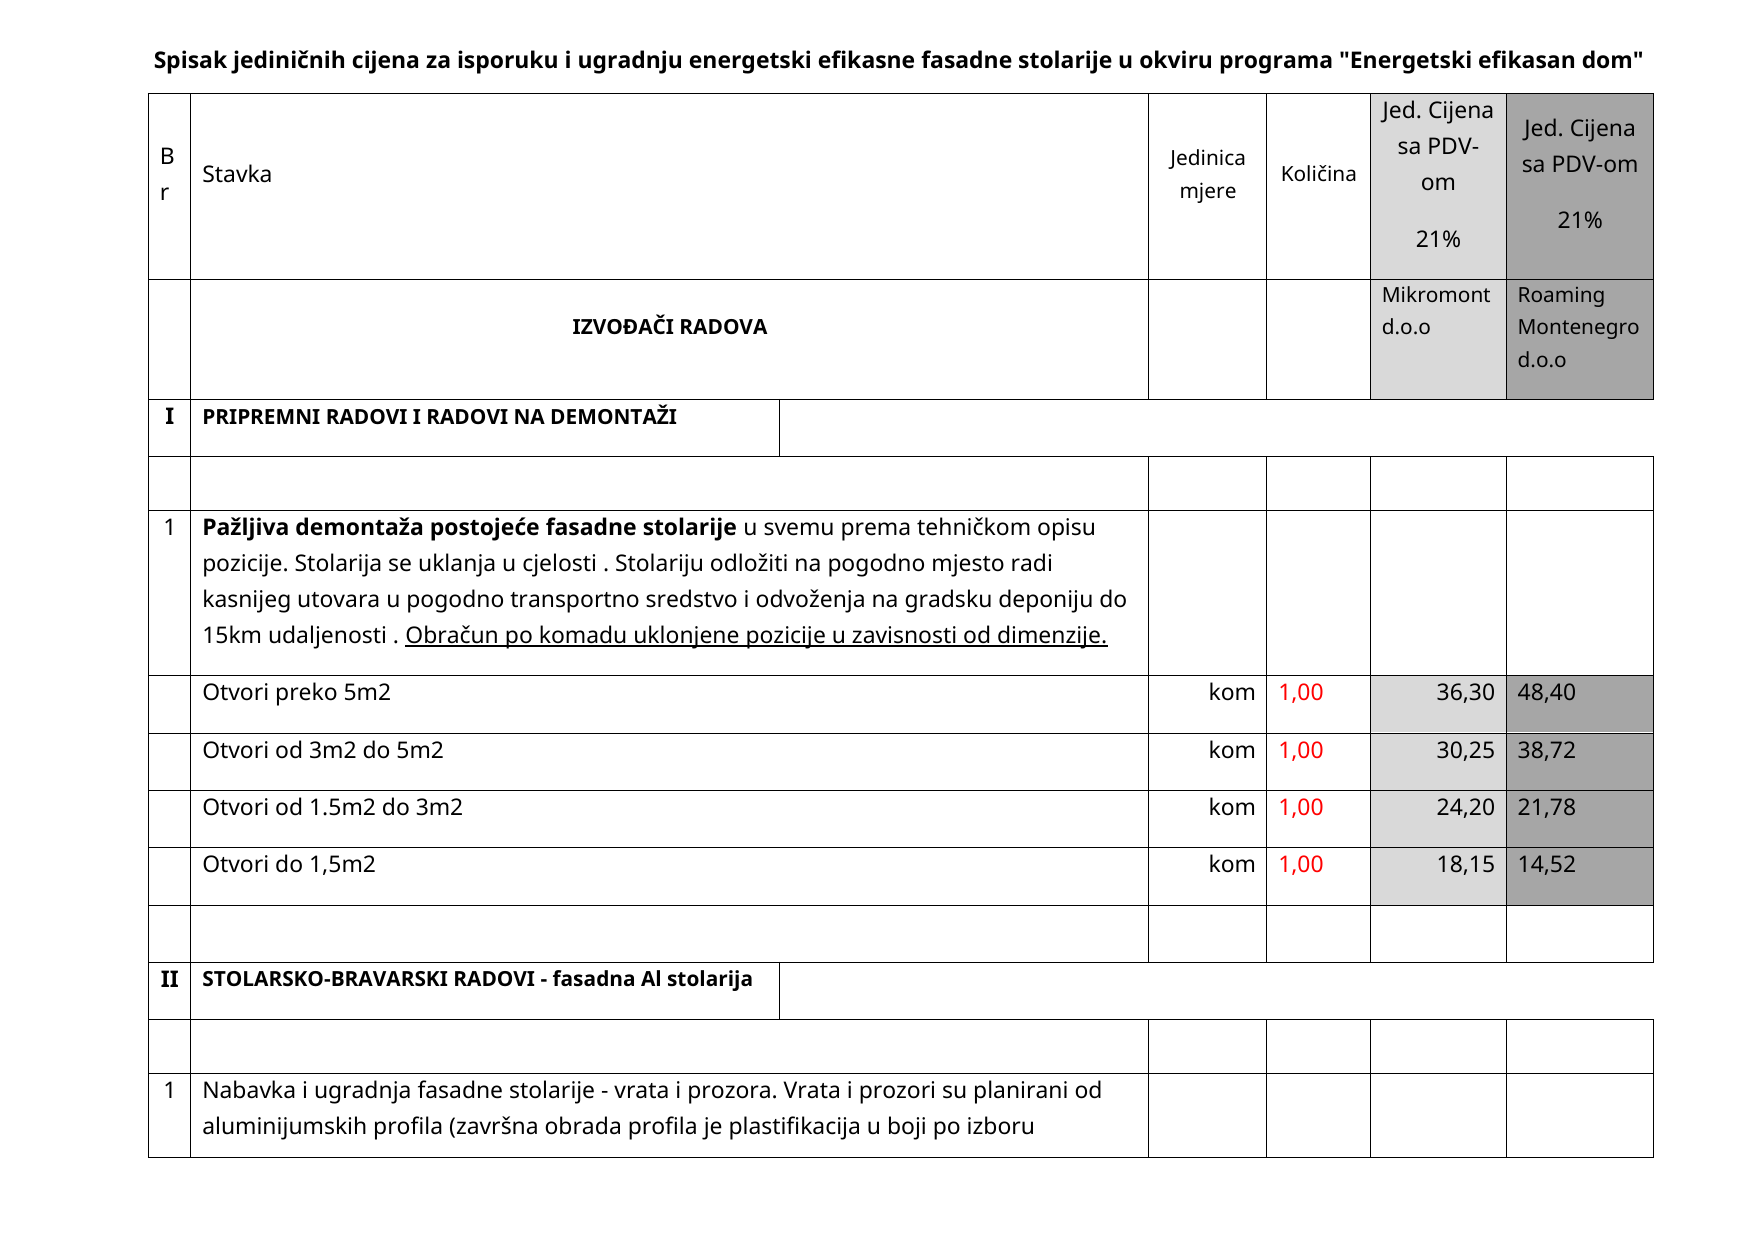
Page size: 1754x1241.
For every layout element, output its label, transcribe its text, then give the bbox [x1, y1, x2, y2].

table_cell 48,40 [1507, 676, 1653, 732]
table_cell [1267, 906, 1370, 962]
table_header Stavka [191, 94, 1148, 279]
table_cell 36,30 [1371, 676, 1506, 732]
table_cell [1149, 457, 1266, 510]
table_cell [1267, 280, 1370, 399]
table_cell 1,00 [1267, 791, 1370, 847]
table_cell [1149, 1020, 1266, 1073]
table_cell 14,52 [1507, 848, 1653, 905]
table_cell [1267, 1020, 1370, 1073]
table_cell kom [1149, 734, 1266, 790]
table_cell 21,78 [1507, 791, 1653, 847]
table_cell [149, 906, 190, 962]
table_cell [1371, 1020, 1506, 1073]
table_cell Mikromont d.o.o [1371, 280, 1506, 399]
table_cell Otvori od 1.5m2 do 3m2 [191, 791, 1148, 847]
table_cell Roaming Montenegro d.o.o [1507, 280, 1653, 399]
table_cell 30,25 [1371, 734, 1506, 790]
table_cell 1,00 [1267, 734, 1370, 790]
table_cell IZVOĐAČI RADOVA [191, 280, 1148, 399]
table_cell Otvori preko 5m2 [191, 676, 1148, 732]
table_cell Otvori od 3m2 do 5m2 [191, 734, 1148, 790]
table_cell [1267, 511, 1370, 675]
table_cell [191, 457, 1148, 510]
table_cell [191, 906, 1148, 962]
table_header Količina [1267, 94, 1370, 279]
table_header Jed. Cijena sa PDV-om 21% [1371, 94, 1506, 279]
table_cell [1267, 1074, 1370, 1157]
table_cell [1149, 280, 1266, 399]
table_cell I [149, 400, 190, 456]
text Spisak jediničnih cijena za isporuku i ugradnju energetski efikasne fasadne stolarije u okviru programa "Energetski efikasan dom" [148, 44, 1651, 76]
table_cell kom [1149, 676, 1266, 732]
table_header Br [149, 94, 190, 279]
table_header Jedinica mjere [1149, 94, 1266, 279]
table_cell Otvori do 1,5m2 [191, 848, 1148, 905]
table_cell 1 [149, 1074, 190, 1157]
table_cell [1371, 457, 1506, 510]
table_cell kom [1149, 791, 1266, 847]
table_cell II [149, 963, 190, 1019]
table_cell [149, 280, 190, 399]
table_cell [1507, 511, 1653, 675]
table_cell [149, 457, 190, 510]
table_cell 1 [149, 511, 190, 675]
table_cell 38,72 [1507, 734, 1653, 790]
table_cell [1149, 511, 1266, 675]
table_cell 1,00 [1267, 848, 1370, 905]
table_cell [1371, 511, 1506, 675]
table_cell [191, 1020, 1148, 1073]
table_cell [191, 1074, 1148, 1157]
table_cell [1149, 906, 1266, 962]
table_cell STOLARSKO-BRAVARSKI RADOVI - fasadna Al stolarija [191, 963, 779, 1019]
table_cell kom [1149, 848, 1266, 905]
table_cell [1371, 1074, 1506, 1157]
table_cell [1507, 457, 1653, 510]
table_cell [149, 791, 190, 847]
table_cell Pažljiva demontaža postojeće fasadne stolarije u svemu prema tehničkom opisu pozicije. Stolarija se uklanja u cjelosti . Stolariju odložiti na pogodno mjesto radi kasnijeg utovara u pogodno transportno sredstvo i odvoženja na gradsku deponiju do 15km udaljenosti . Obračun po komadu uklonjene pozicije u zavisnosti od dimenzije. [191, 511, 1148, 675]
table_cell [149, 734, 190, 790]
table_cell 1,00 [1267, 676, 1370, 732]
table_cell [1507, 1020, 1653, 1073]
table_cell [149, 848, 190, 905]
table_cell [1267, 457, 1370, 510]
table_cell 24,20 [1371, 791, 1506, 847]
table_cell 18,15 [1371, 848, 1506, 905]
table_cell [1371, 906, 1506, 962]
table_header Jed. Cijena sa PDV-om 21% [1507, 94, 1653, 279]
table_cell [149, 1020, 190, 1073]
table_cell PRIPREMNI RADOVI I RADOVI NA DEMONTAŽI [191, 400, 779, 456]
table_cell [1507, 1074, 1653, 1157]
table_cell [1507, 906, 1653, 962]
table_cell [149, 676, 190, 732]
table_cell [1149, 1074, 1266, 1157]
